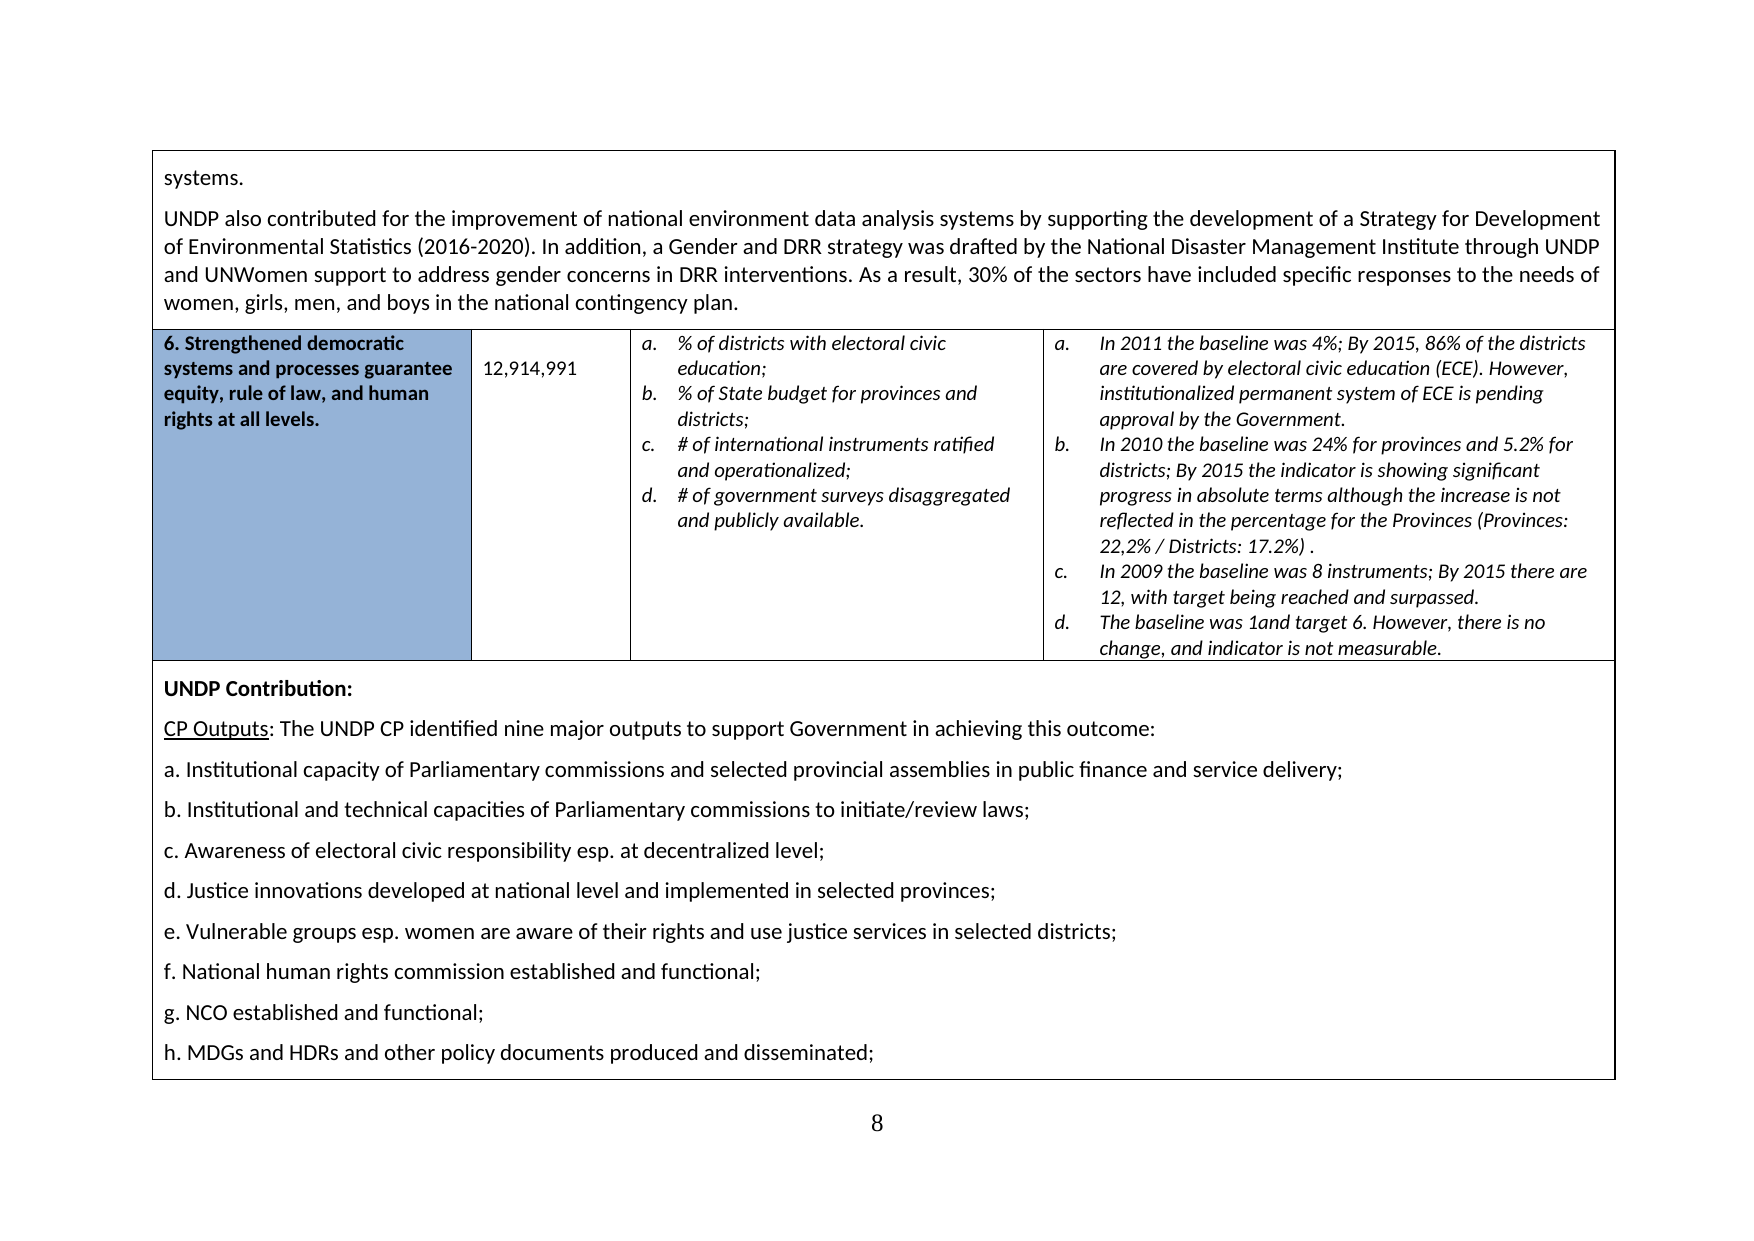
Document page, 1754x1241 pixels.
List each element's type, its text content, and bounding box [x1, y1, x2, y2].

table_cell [153, 151, 1614, 329]
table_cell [153, 661, 1614, 1079]
table_cell 6. Strengthened democratic systems and processes guarantee equity, rule of law, and human rights at all levels. [153, 330, 471, 660]
table_cell 12,914,991 [472, 330, 630, 660]
table_cell % of districts with electoral civic education; % of State budget for provinces and districts; # of international instruments ratified and operationalized; # of government surveys disaggregated and publicly available. [631, 330, 1043, 660]
table_cell In 2011 the baseline was 4%; By 2015, 86% of the districts are covered by electoral civic education (ECE). However, institutionalized permanent system of ECE is pending approval by the Government. In 2010 the baseline was 24% for provinces and 5.2% for districts; By 2015 the indicator is showing significant progress in absolute terms although the increase is not reflected in the percentage for the Provinces (Provinces: 22,2% / Districts: 17.2%) . In 2009 the baseline was 8 instruments; By 2015 there are 12, with target being reached and surpassed. The baseline was 1and target 6. However, there is no change, and indicator is not measurable. [1044, 330, 1614, 660]
